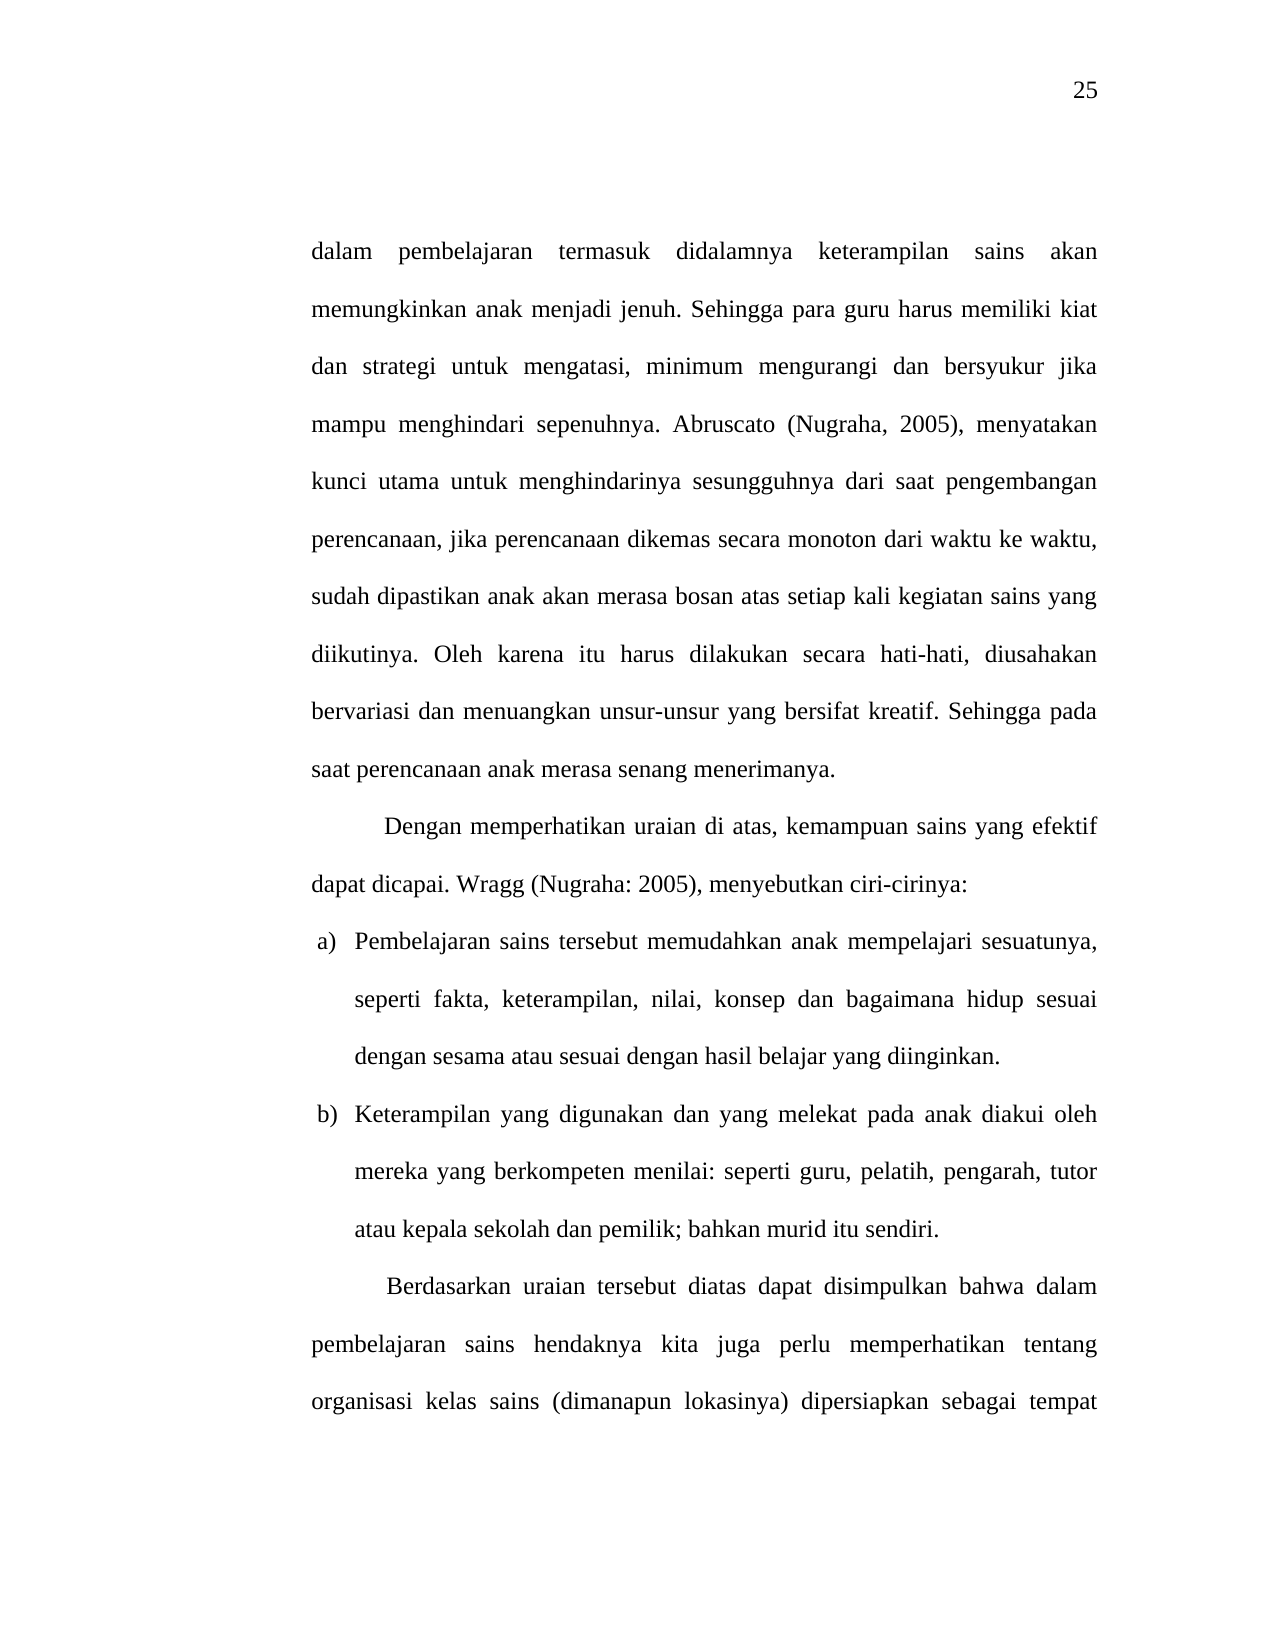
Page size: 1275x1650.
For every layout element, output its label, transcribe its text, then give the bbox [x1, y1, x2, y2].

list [311, 1271, 1098, 1415]
list Pembelajaran sains tersebut memudahkan anak mempelajari sesuatunya, seperti fakta, keterampilan, nilai, konsep dan bagaimana hidup sesuai dengan sesama atau sesuai dengan hasil belajar yang diinginkan. [317, 926, 1098, 1070]
list Keterampilan yang digunakan dan yang melekat pada anak diakui oleh mereka yang berkompeten menilai: seperti guru, pelatih, pengarah, tutor atau kepala sekolah dan pemilik; bahkan murid itu sendiri. [317, 1099, 1098, 1242]
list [311, 236, 1098, 782]
list Dengan memperhatikan uraian di atas, kemampuan sains yang efektif dapat dicapai. Wragg (Nugraha: 2005), menyebutkan ciri-cirinya: [311, 811, 1098, 897]
